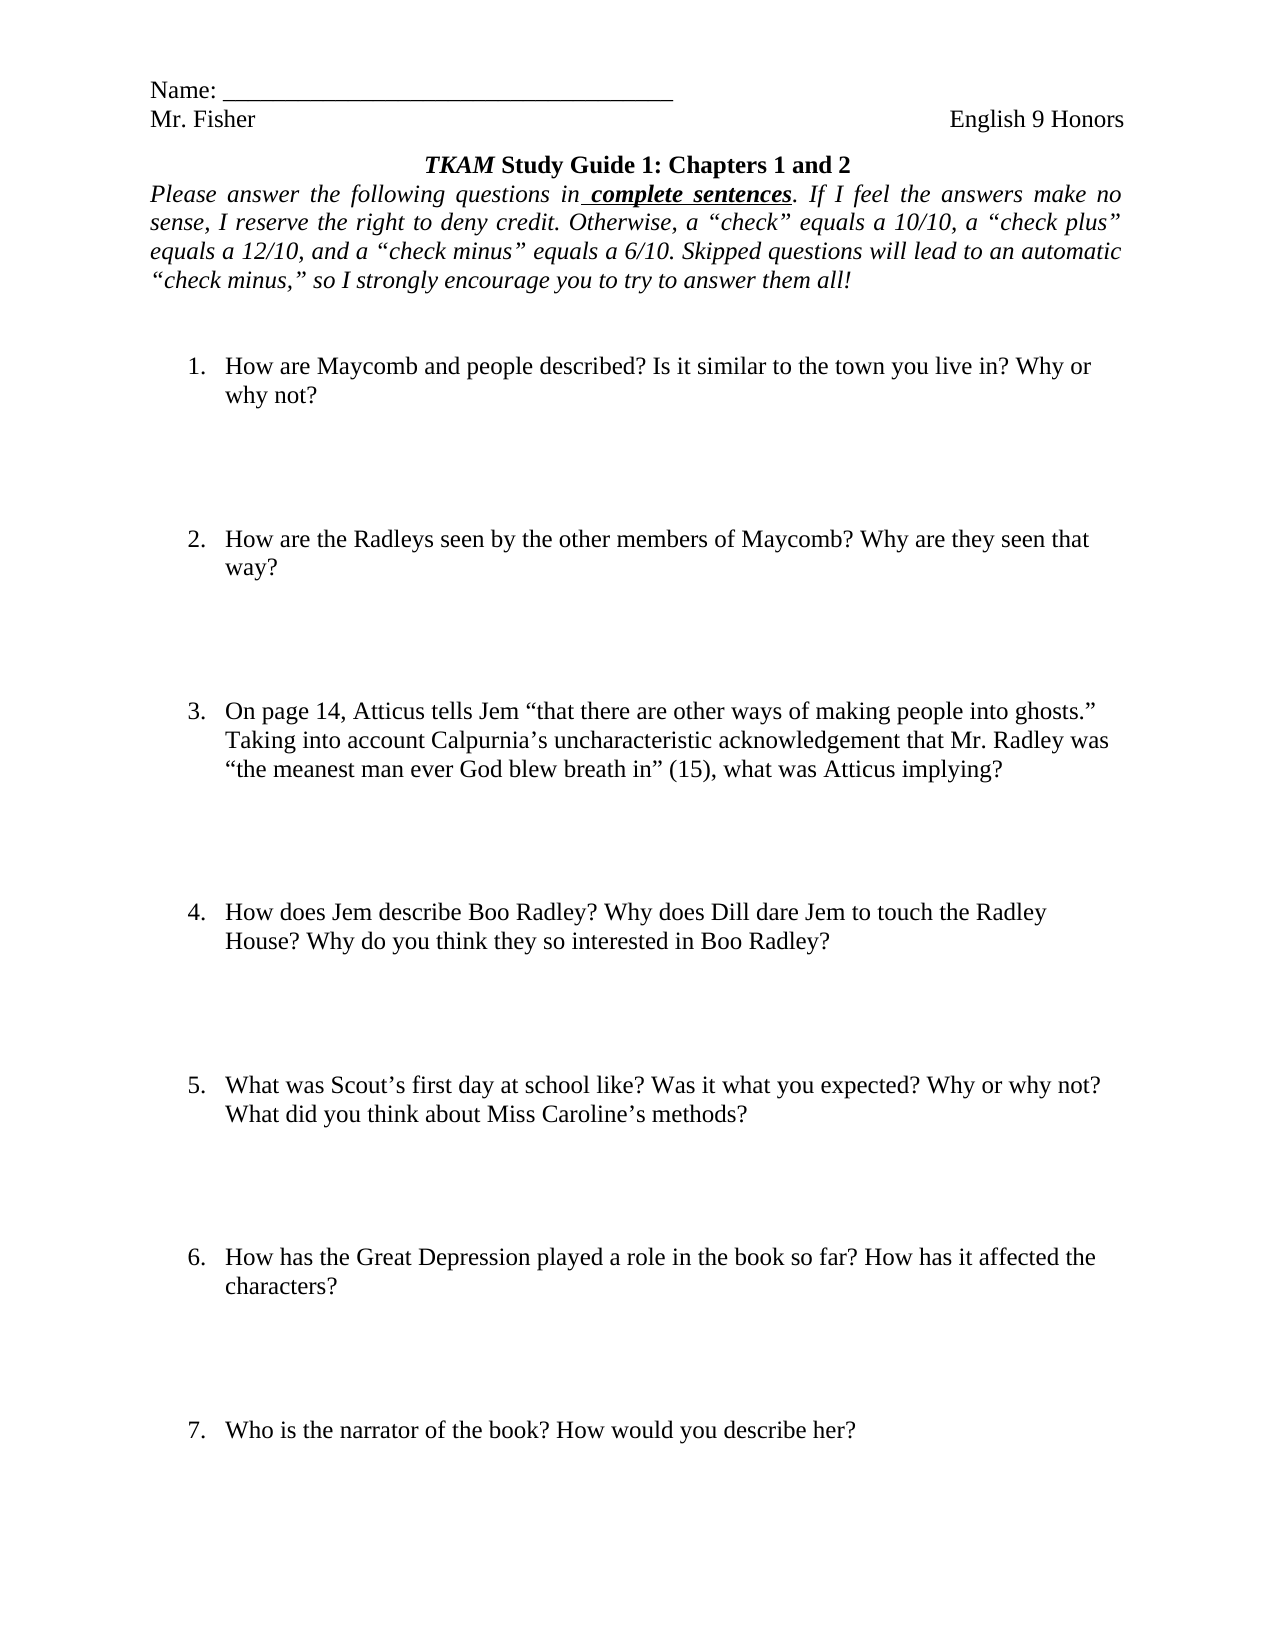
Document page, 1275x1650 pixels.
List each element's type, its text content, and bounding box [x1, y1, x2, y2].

text Please answer the following questions in complete sentences. If I feel the answers make no sense, I reserve the right to deny credit. Otherwise, a “check” equals a 10/10, a “check plus” equals a 12/10, and a “check minus” equals a 6/10. Skipped questions will lead to an automatic “check minus,” so I strongly encourage you to try to answer them all! [150, 179, 1125, 294]
list On page 14, Atticus tells Jem “that there are other ways of making people into ghosts.” Taking into account Calpurnia’s uncharacteristic acknowledgement that Mr. Radley was “the meanest man ever God blew breath in” (15), what was Atticus implying? [187, 696, 1125, 782]
list Who is the narrator of the book? How would you describe her? [187, 1415, 1125, 1444]
list How does Jem describe Boo Radley? Why does Dill dare Jem to touch the Radley House? Why do you think they so interested in Boo Radley? [187, 897, 1125, 955]
list How are the Radleys seen by the other members of Maycomb? Why are they seen that way? [187, 524, 1125, 581]
list How are Maycomb and people described? Is it similar to the town you live in? Why or why not? [187, 351, 1125, 409]
list How has the Great Depression played a role in the book so far? How has it affected the characters? [187, 1242, 1125, 1300]
list What was Scout’s first day at school like? Was it what you expected? Why or why not? What did you think about Miss Caroline’s methods? [187, 1070, 1125, 1127]
text TKAM Study Guide 1: Chapters 1 and 2 [150, 150, 1125, 179]
